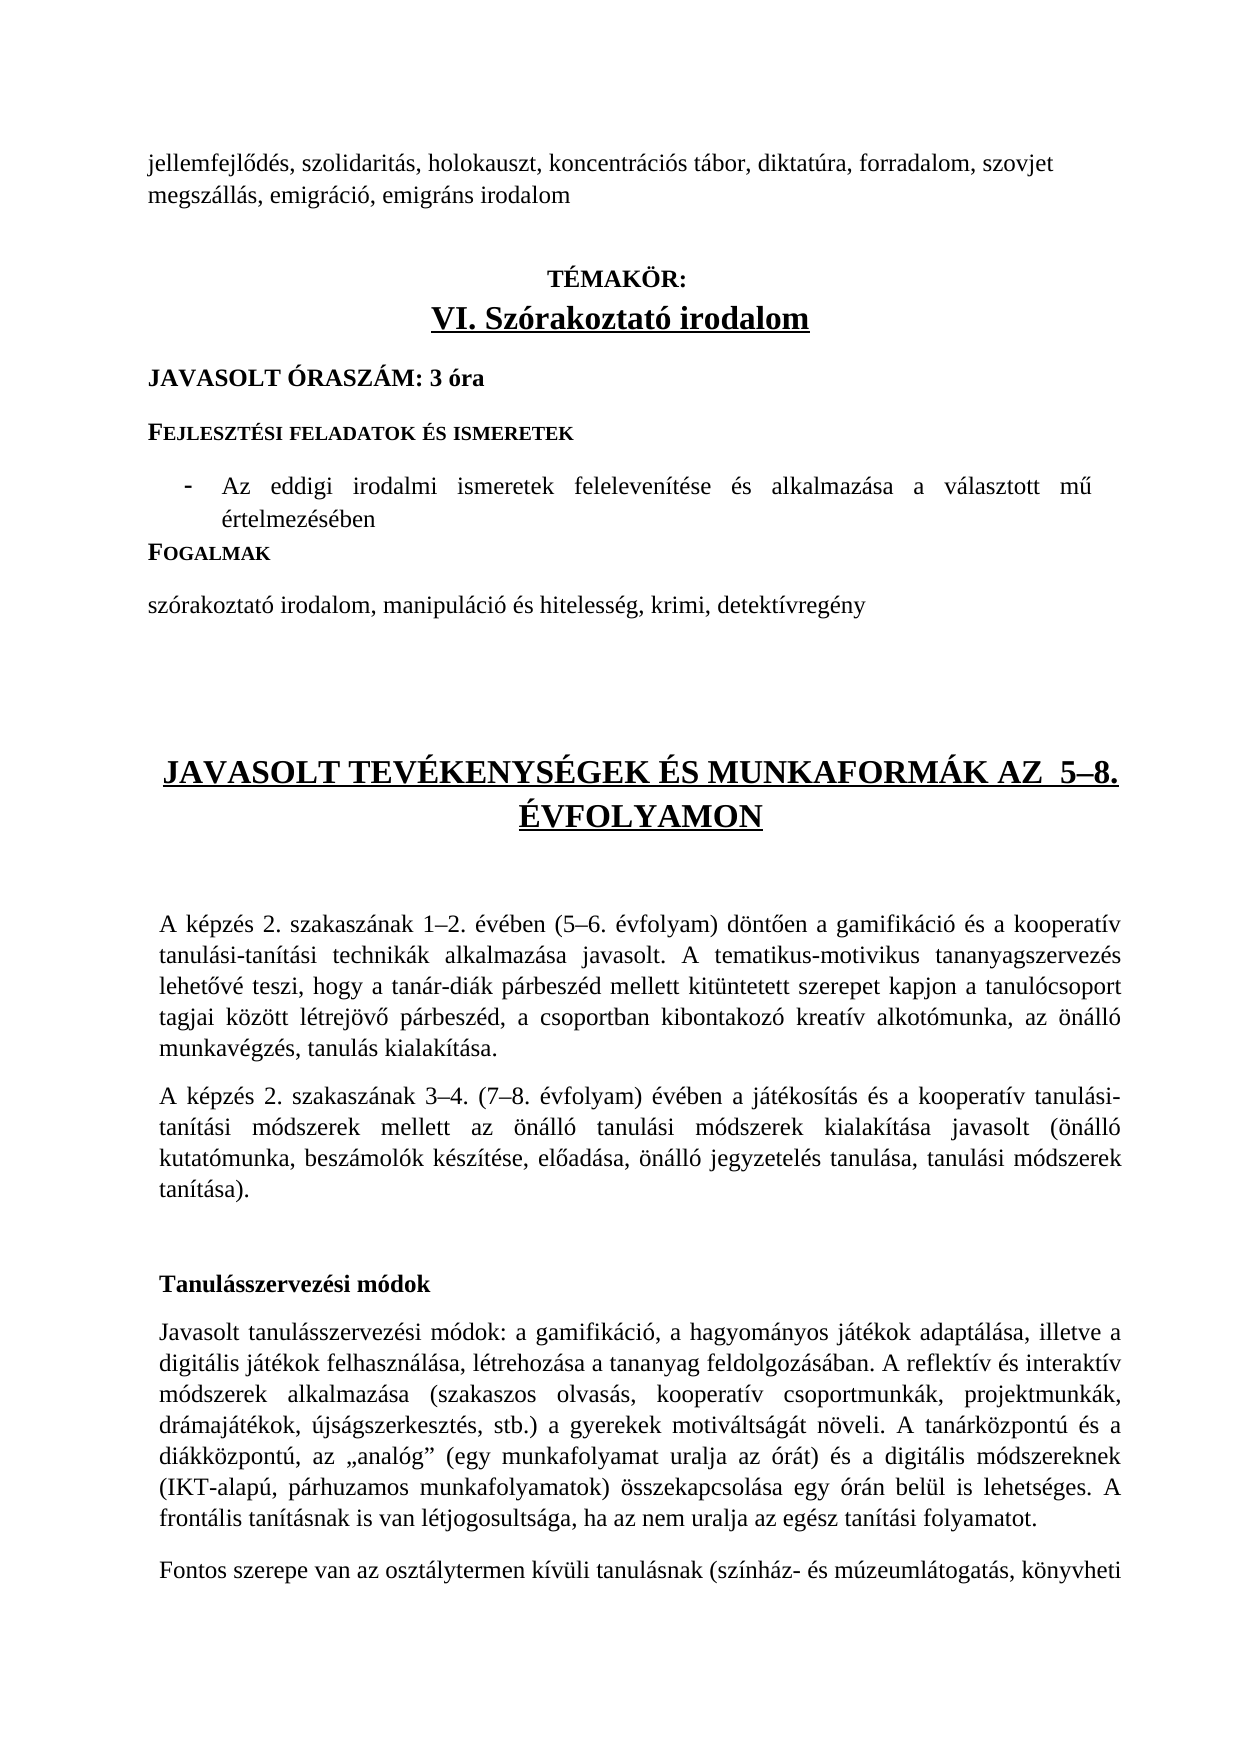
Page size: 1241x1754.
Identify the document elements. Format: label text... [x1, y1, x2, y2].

text szórakoztató irodalom, manipuláció és hitelesség, krimi, detektívregény [148, 591, 1093, 619]
text TÉMAKÖR: VI. Szórakoztató irodalom [148, 264, 1093, 336]
list Az eddigi irodalmi ismeretek felelevenítése és alkalmazása a választott mű értelmezésében [184, 471, 1093, 532]
text Fogalmak [148, 537, 1093, 566]
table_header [148, 752, 1133, 1584]
text JAVASOLT ÓRASZÁM: 3 óra [148, 363, 1093, 392]
text Fejlesztési feladatok és ismeretek [148, 417, 1093, 446]
text jellemfejlődés, szolidaritás, holokauszt, koncentrációs tábor, diktatúra, forradalom, szovjet megszállás, emigráció, emigráns irodalom [148, 148, 1093, 209]
